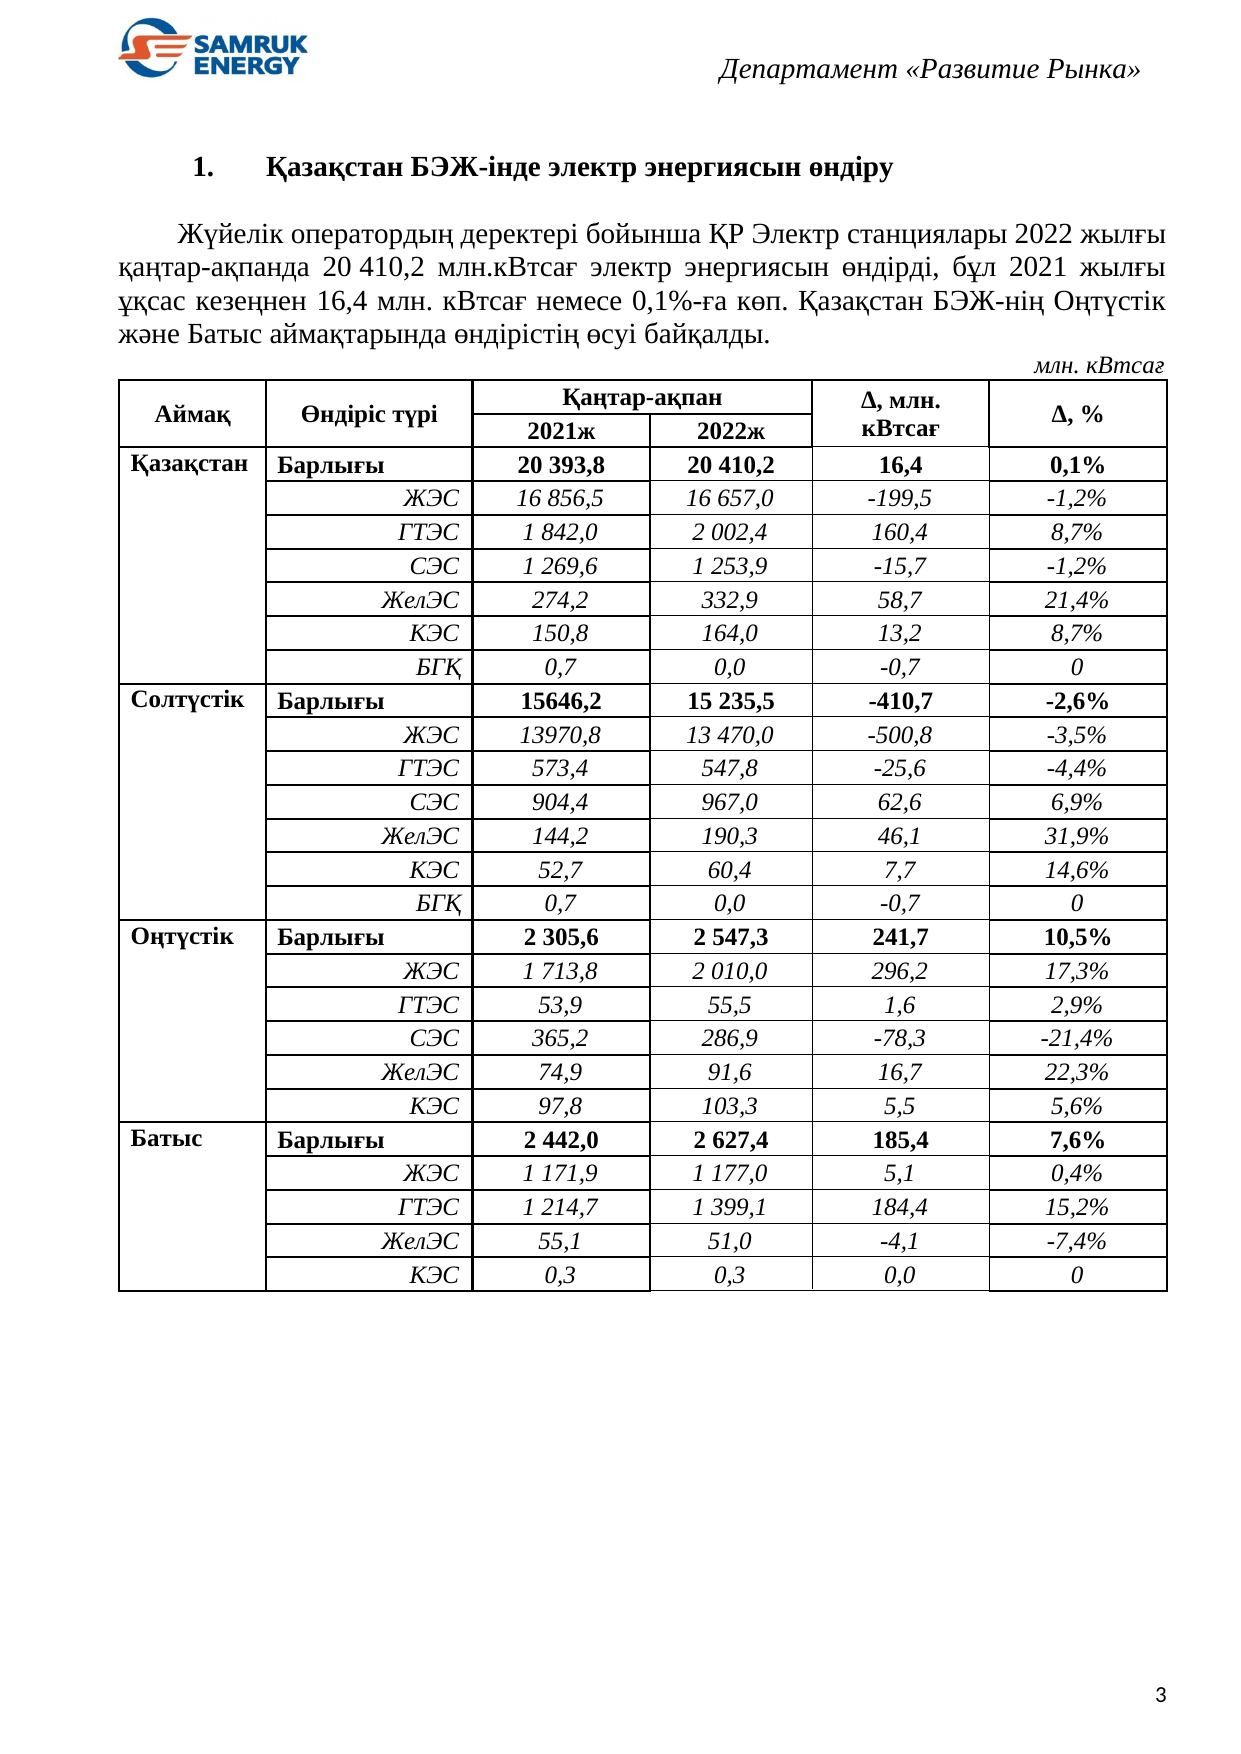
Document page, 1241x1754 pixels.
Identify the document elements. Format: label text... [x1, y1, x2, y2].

table_cell 332,9 [651, 582, 812, 615]
table_cell 2021ж [474, 415, 649, 446]
table_cell 2 305,6 [474, 921, 649, 952]
table_cell 31,9% [990, 820, 1166, 851]
table_cell -3,5% [990, 718, 1166, 750]
table_cell Солтүстік [120, 685, 265, 919]
table_cell ЖелЭС [267, 1056, 471, 1087]
table_cell 1,6 [813, 987, 989, 1020]
table_cell 0,3 [651, 1257, 812, 1290]
table_cell ГТЭС [267, 1191, 471, 1222]
text Жүйелік оператордың деректері бойынша ҚР Электр станциялары 2022 жылғы қаңтар-ақпанда 20 410,2 млн.кВтсағ электр энергиясын өндірді, бұл 2021 жылғы ұқсас кезеңнен 16,4 млн. кВтсағ немесе 0,1%-ға көп. Қазақстан БЭЖ-нің Оңтүстік және Батыс аймақтарында өндірістің өсуі байқалды. [118, 216, 1167, 350]
table_cell 2,9% [990, 988, 1166, 1020]
table_cell 2022ж [651, 415, 811, 446]
table_cell 13,2 [813, 616, 989, 649]
table_header Өндіріс түрі [267, 381, 471, 446]
table_cell 144,2 [474, 820, 649, 851]
table_cell 1 713,8 [474, 955, 649, 986]
table_cell 60,4 [651, 852, 812, 885]
table_cell 46,1 [813, 819, 989, 851]
table_cell -0,7 [813, 886, 989, 919]
table_header Қаңтар-ақпан [474, 381, 811, 412]
table_cell 5,6% [990, 1090, 1166, 1121]
table_cell 1 253,9 [651, 549, 812, 581]
table_cell 5,5 [813, 1089, 989, 1121]
table_cell 16 856,5 [474, 482, 649, 514]
table_cell 13 470,0 [651, 717, 812, 750]
table_cell 573,4 [474, 752, 649, 784]
table_cell 15646,2 [474, 685, 649, 716]
table_cell 15,2% [990, 1191, 1166, 1222]
table_cell 53,9 [474, 988, 649, 1020]
table_cell 241,7 [813, 920, 989, 952]
table_header Δ, млн. кВтсағ [813, 381, 988, 446]
table_cell ЖЭС [267, 955, 471, 986]
table_header Δ, % [990, 381, 1166, 446]
table_cell -500,8 [813, 717, 989, 750]
table_cell 97,8 [474, 1090, 649, 1121]
table_cell 7,7 [813, 852, 989, 885]
table_cell 20 393,8 [474, 448, 649, 480]
table_cell -199,5 [813, 481, 989, 514]
table_cell 2 547,3 [651, 920, 812, 952]
table_cell ГТЭС [267, 516, 471, 547]
table_cell Барлығы [267, 1123, 471, 1155]
table_cell КЭС [267, 617, 471, 649]
table_cell -25,6 [813, 751, 989, 784]
table_cell 2 002,4 [651, 515, 812, 547]
table_cell 190,3 [651, 819, 812, 851]
table_cell 1 171,9 [474, 1157, 649, 1189]
table_cell 365,2 [474, 1022, 649, 1054]
table_cell 5,1 [813, 1156, 989, 1189]
table_cell 1 214,7 [474, 1191, 649, 1222]
table_cell -0,7 [813, 650, 989, 682]
table_cell 185,4 [813, 1122, 989, 1155]
table_cell 274,2 [474, 583, 649, 615]
table_cell -2,6% [990, 685, 1166, 716]
table_cell 10,5% [990, 921, 1166, 952]
table_cell 16,7 [813, 1055, 989, 1087]
table_cell 22,3% [990, 1056, 1166, 1087]
table_cell -410,7 [813, 684, 989, 716]
table_cell 184,4 [813, 1190, 989, 1222]
table_cell 7,6% [990, 1123, 1166, 1155]
table_cell 17,3% [990, 955, 1166, 986]
table_cell -15,7 [813, 549, 989, 581]
table_cell ЖЭС [267, 718, 471, 750]
table_cell ЖелЭС [267, 583, 471, 615]
table_cell 62,6 [813, 785, 989, 817]
table_cell 150,8 [474, 617, 649, 649]
table_cell -78,3 [813, 1021, 989, 1054]
table_cell 1 842,0 [474, 516, 649, 547]
table_cell -4,1 [813, 1224, 989, 1256]
table_cell Оңтүстік [120, 921, 265, 1121]
table_cell 91,6 [651, 1055, 812, 1087]
table_cell 14,6% [990, 853, 1166, 885]
table_cell 0 [990, 1258, 1166, 1290]
table_cell 2 010,0 [651, 954, 812, 986]
table_cell 16,4 [813, 447, 989, 480]
table_cell 1 177,0 [651, 1156, 812, 1189]
table_cell 0 [990, 651, 1166, 682]
table_cell Қазақстан [120, 448, 265, 682]
table_cell 0,0 [651, 886, 812, 919]
table_cell ЖелЭС [267, 1225, 471, 1256]
table_cell Батыс [120, 1123, 265, 1290]
table_cell 58,7 [813, 582, 989, 615]
table_cell 286,9 [651, 1021, 812, 1054]
table_cell -4,4% [990, 752, 1166, 784]
table_cell БГҚ [267, 651, 471, 682]
table_cell КЭС [267, 1258, 471, 1290]
table_cell 103,3 [651, 1089, 812, 1121]
table_cell 2 627,4 [651, 1122, 812, 1155]
table_cell 0,0 [651, 650, 812, 682]
table_cell СЭС [267, 786, 471, 817]
table_cell 15 235,5 [651, 684, 812, 716]
table_cell -1,2% [990, 482, 1166, 514]
table_cell 1 269,6 [474, 550, 649, 581]
table_cell 55,5 [651, 987, 812, 1020]
table_header Аймақ [120, 381, 265, 446]
table_cell 0,3 [474, 1258, 649, 1290]
table_cell 52,7 [474, 853, 649, 885]
table_cell ГТЭС [267, 752, 471, 784]
table_cell ГТЭС [267, 988, 471, 1020]
table_cell 1 399,1 [651, 1190, 812, 1222]
table_cell 8,7% [990, 516, 1166, 547]
table_cell 0,4% [990, 1157, 1166, 1189]
table_cell 904,4 [474, 786, 649, 817]
table_cell 2 442,0 [474, 1123, 649, 1155]
table_cell КЭС [267, 1090, 471, 1121]
table_cell 13970,8 [474, 718, 649, 750]
table_cell 8,7% [990, 617, 1166, 649]
table_cell 20 410,2 [651, 448, 812, 480]
table_cell 0,7 [474, 651, 649, 682]
subtitle Қазақстан БЭЖ-інде электр энергиясын өндіру [118, 149, 1167, 182]
table_cell 51,0 [651, 1224, 812, 1256]
table_cell 0,7 [474, 887, 649, 919]
table_cell -21,4% [990, 1022, 1166, 1054]
table_cell ЖЭС [267, 482, 471, 514]
table_cell Барлығы [267, 685, 471, 716]
table_cell СЭС [267, 1022, 471, 1054]
table_cell КЭС [267, 853, 471, 885]
table_cell 160,4 [813, 515, 989, 547]
table_cell 0 [990, 887, 1166, 919]
table_cell 55,1 [474, 1225, 649, 1256]
table_cell БГҚ [267, 887, 471, 919]
table_cell Барлығы [267, 448, 471, 480]
table_cell 296,2 [813, 954, 989, 986]
table_cell 967,0 [651, 785, 812, 817]
picture [118, 17, 308, 82]
table_cell -7,4% [990, 1225, 1166, 1256]
table_cell 16 657,0 [651, 481, 812, 514]
table_cell 6,9% [990, 786, 1166, 817]
table_cell СЭС [267, 550, 471, 581]
table_cell 74,9 [474, 1056, 649, 1087]
table_cell 0,0 [812, 1257, 989, 1290]
table_cell Барлығы [267, 921, 471, 952]
table_cell ЖелЭС [267, 820, 471, 851]
table_cell 164,0 [651, 616, 812, 649]
table_cell 0,1% [990, 448, 1166, 480]
table_cell -1,2% [990, 550, 1166, 581]
text млн. кВтсағ [118, 350, 1167, 379]
table_cell 547,8 [651, 751, 812, 784]
table_cell ЖЭС [267, 1157, 471, 1189]
table_cell 21,4% [990, 583, 1166, 615]
